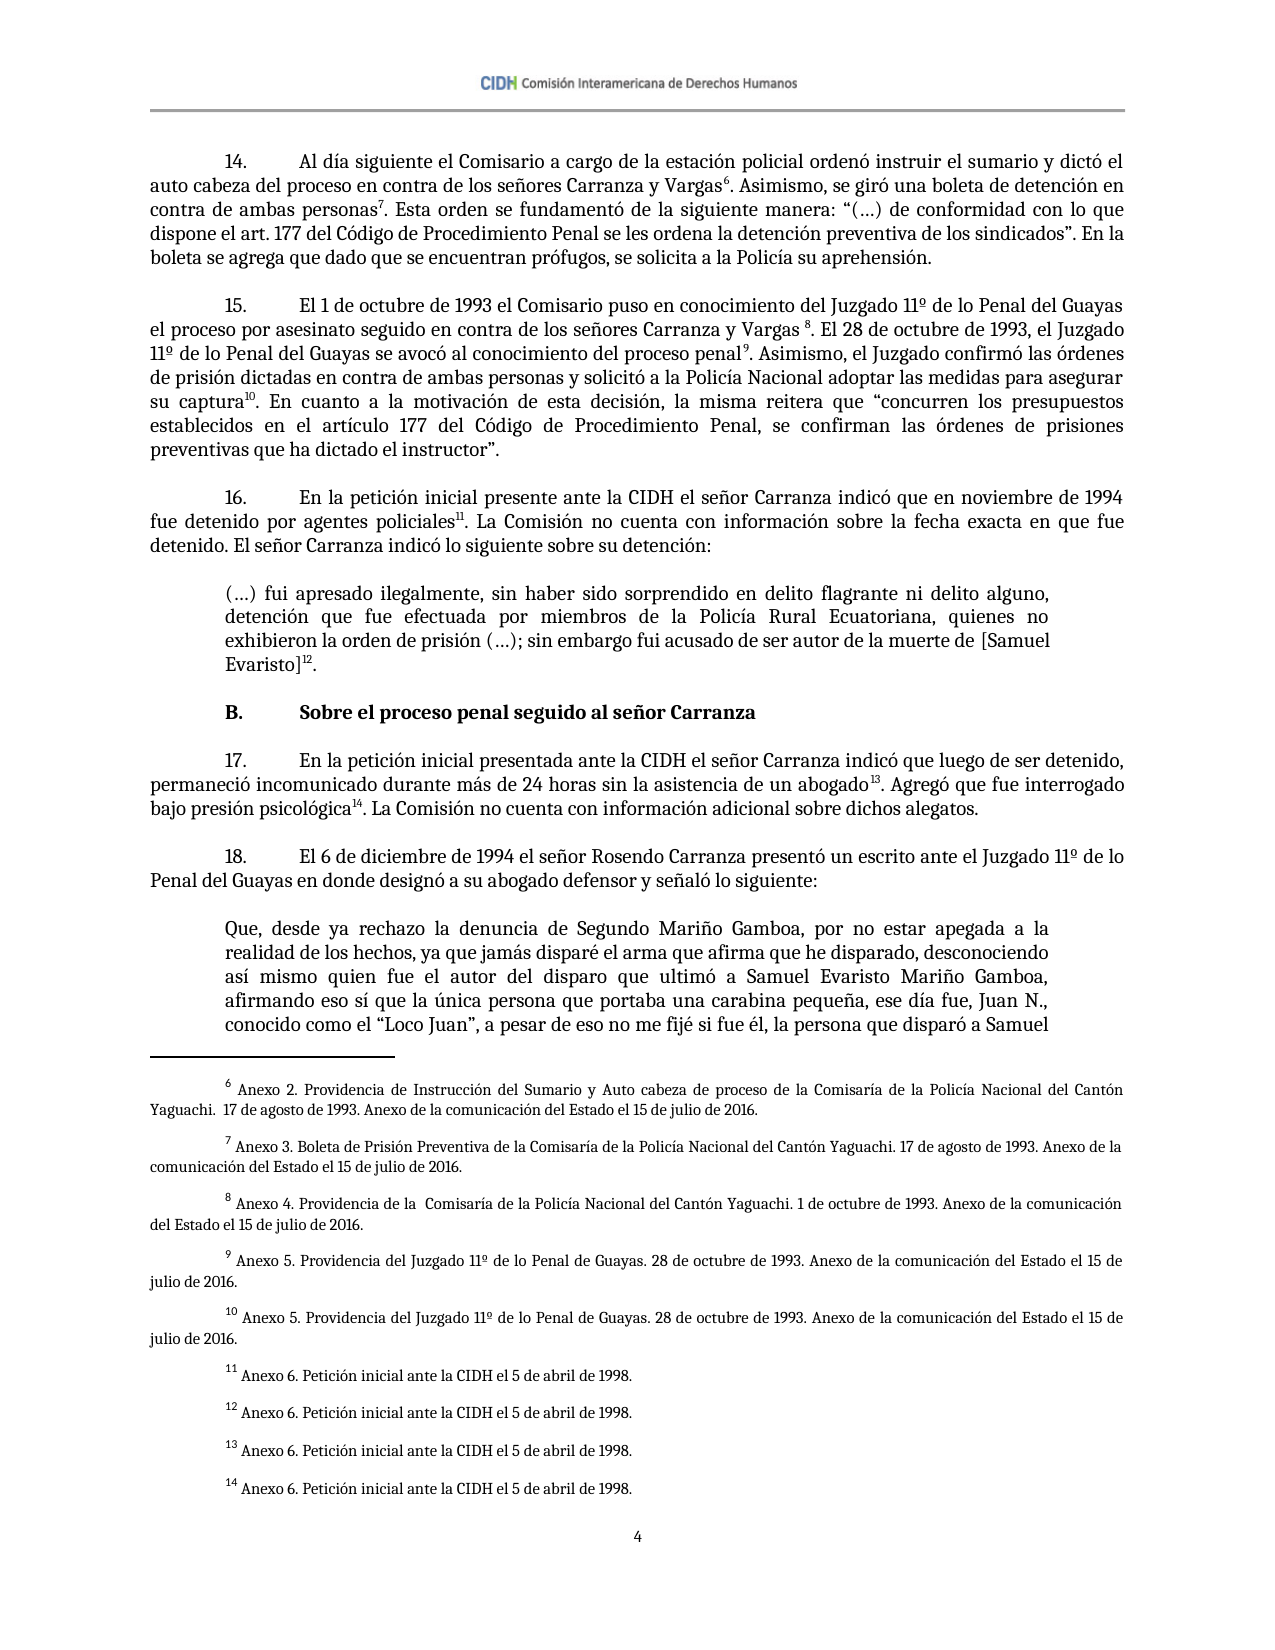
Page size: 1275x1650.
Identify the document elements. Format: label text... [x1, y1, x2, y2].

list En la petición inicial presente ante la CIDH el señor Carranza indicó que en noviembre de 1994 fue detenido por agentes policiales. La Comisión no cuenta con información sobre la fecha exacta en que fue detenido. El señor Carranza indicó lo siguiente sobre su detención: [150, 485, 1125, 557]
list El 6 de diciembre de 1994 el señor Rosendo Carranza presentó un escrito ante el Juzgado 11º de lo Penal del Guayas en donde designó a su abogado defensor y señaló lo siguiente: [150, 845, 1125, 893]
list Al día siguiente el Comisario a cargo de la estación policial ordenó instruir el sumario y dictó el auto cabeza del proceso en contra de los señores Carranza y Vargas. Asimismo, se giró una boleta de detención en contra de ambas personas. Esta orden se fundamentó de la siguiente manera: “(…) de conformidad con lo que dispone el art. 177 del Código de Procedimiento Penal se les ordena la detención preventiva de los sindicados”. En la boleta se agrega que dado que se encuentran prófugos, se solicita a la Policía su aprehensión. [150, 150, 1125, 270]
text (…) fui apresado ilegalmente, sin haber sido sorprendido en delito flagrante ni delito alguno, detención que fue efectuada por miembros de la Policía Rural Ecuatoriana, quienes no exhibieron la orden de prisión (…); sin embargo fui acusado de ser autor de la muerte de [Samuel Evaristo]. [225, 581, 1050, 677]
text B. Sobre el proceso penal seguido al señor Carranza [225, 701, 1125, 725]
picture [475, 75, 800, 92]
text Que, desde ya rechazo la denuncia de Segundo Mariño Gamboa, por no estar apegada a la realidad de los hechos, ya que jamás disparé el arma que afirma que he disparado, desconociendo así mismo quien fue el autor del disparo que ultimó a Samuel Evaristo Mariño Gamboa, afirmando eso sí que la única persona que portaba una carabina pequeña, ese día fue, Juan N., conocido como el “Loco Juan”, a pesar de eso no me fijé si fue él, la persona que disparó a Samuel Mariño, por encontrarse en el otro extremo de donde se encontraba el hoy difunto Mariño Gamboa (…). [225, 917, 1050, 1036]
list El 1 de octubre de 1993 el Comisario puso en conocimiento del Juzgado 11º de lo Penal del Guayas el proceso por asesinato seguido en contra de los señores Carranza y Vargas . El 28 de octubre de 1993, el Juzgado 11º de lo Penal del Guayas se avocó al conocimiento del proceso penal. Asimismo, el Juzgado confirmó las órdenes de prisión dictadas en contra de ambas personas y solicitó a la Policía Nacional adoptar las medidas para asegurar su captura. En cuanto a la motivación de esta decisión, la misma reitera que “concurren los presupuestos establecidos en el artículo 177 del Código de Procedimiento Penal, se confirman las órdenes de prisiones preventivas que ha dictado el instructor”. [150, 294, 1125, 461]
list En la petición inicial presentada ante la CIDH el señor Carranza indicó que luego de ser detenido, permaneció incomunicado durante más de 24 horas sin la asistencia de un abogado. Agregó que fue interrogado bajo presión psicológica. La Comisión no cuenta con información adicional sobre dichos alegatos. [150, 749, 1125, 821]
